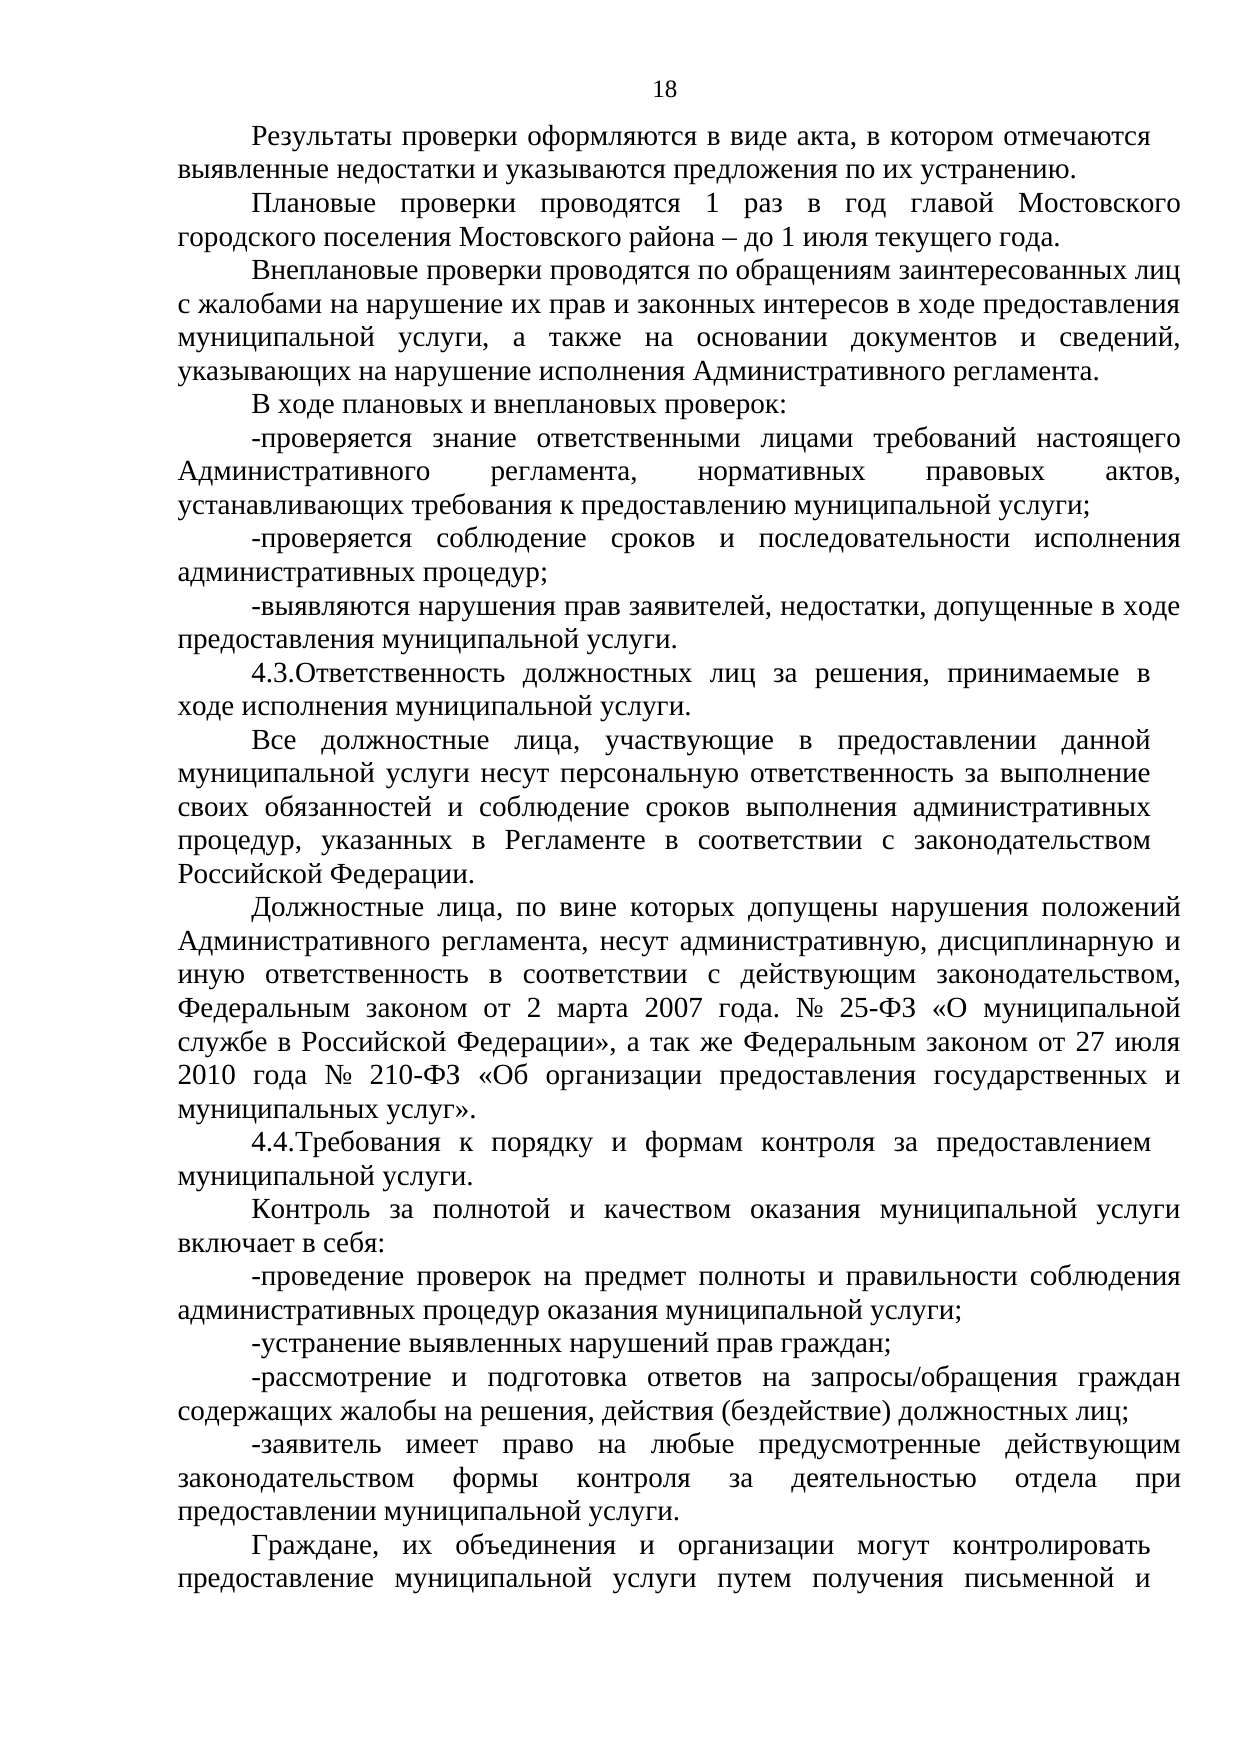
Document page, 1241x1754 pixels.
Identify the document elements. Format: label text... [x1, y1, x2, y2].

text -выявляются нарушения прав заявителей, недостатки, допущенные в ходе предоставления муниципальной услуги. [177, 588, 1182, 655]
text -заявитель имеет право на любые предусмотренные действующим законодательством формы контроля за деятельностью отдела при предоставлении муниципальной услуги. [177, 1426, 1182, 1527]
text -рассмотрение и подготовка ответов на запросы/обращения граждан содержащих жалобы на решения, действия (бездействие) должностных лиц; [177, 1359, 1182, 1426]
text -устранение выявленных нарушений прав граждан; [177, 1326, 1182, 1359]
text В ходе плановых и внеплановых проверок: [177, 386, 1182, 420]
text Внеплановые проверки проводятся по обращениям заинтересованных лиц с жалобами на нарушение их прав и законных интересов в ходе предоставления муниципальной услуги, а также на основании документов и сведений, указывающих на нарушение исполнения Административного регламента. [177, 252, 1182, 386]
text Плановые проверки проводятся 1 раз в год главой Мостовского городского поселения Мостовского района – до 1 июля текущего года. [177, 185, 1182, 252]
text Должностные лица, по вине которых допущены нарушения положений Административного регламента, несут административную, дисциплинарную и иную ответственность в соответствии с действующим законодательством, Федеральным законом от 2 марта 2007 года. № 25-ФЗ «О муниципальной службе в Российской Федерации», а так же Федеральным законом от 27 июля 2010 года № 210-ФЗ «Об организации предоставления государственных и муниципальных услуг». [177, 889, 1182, 1124]
text 4.4.Требования к порядку и формам контроля за предоставлением муниципальной услуги. [177, 1124, 1152, 1191]
text -проверяется соблюдение сроков и последовательности исполнения административных процедур; [177, 521, 1182, 588]
text Контроль за полнотой и качеством оказания муниципальной услуги включает в себя: [177, 1191, 1182, 1258]
text Все должностные лица, участвующие в предоставлении данной муниципальной услуги несут персональную ответственность за выполнение своих обязанностей и соблюдение сроков выполнения административных процедур, указанных в Регламенте в соответствии с законодательством Российской Федерации. [177, 722, 1152, 889]
text 4.3.Ответственность должностных лиц за решения, принимаемые в ходе исполнения муниципальной услуги. [177, 655, 1152, 722]
text Результаты проверки оформляются в виде акта, в котором отмечаются выявленные недостатки и указываются предложения по их устранению. [177, 118, 1152, 185]
text -проверяется знание ответственными лицами требований настоящего Административного регламента, нормативных правовых актов, устанавливающих требования к предоставлению муниципальной услуги; [177, 420, 1182, 521]
text -проведение проверок на предмет полноты и правильности соблюдения административных процедур оказания муниципальной услуги; [177, 1258, 1182, 1326]
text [177, 1527, 1152, 1594]
